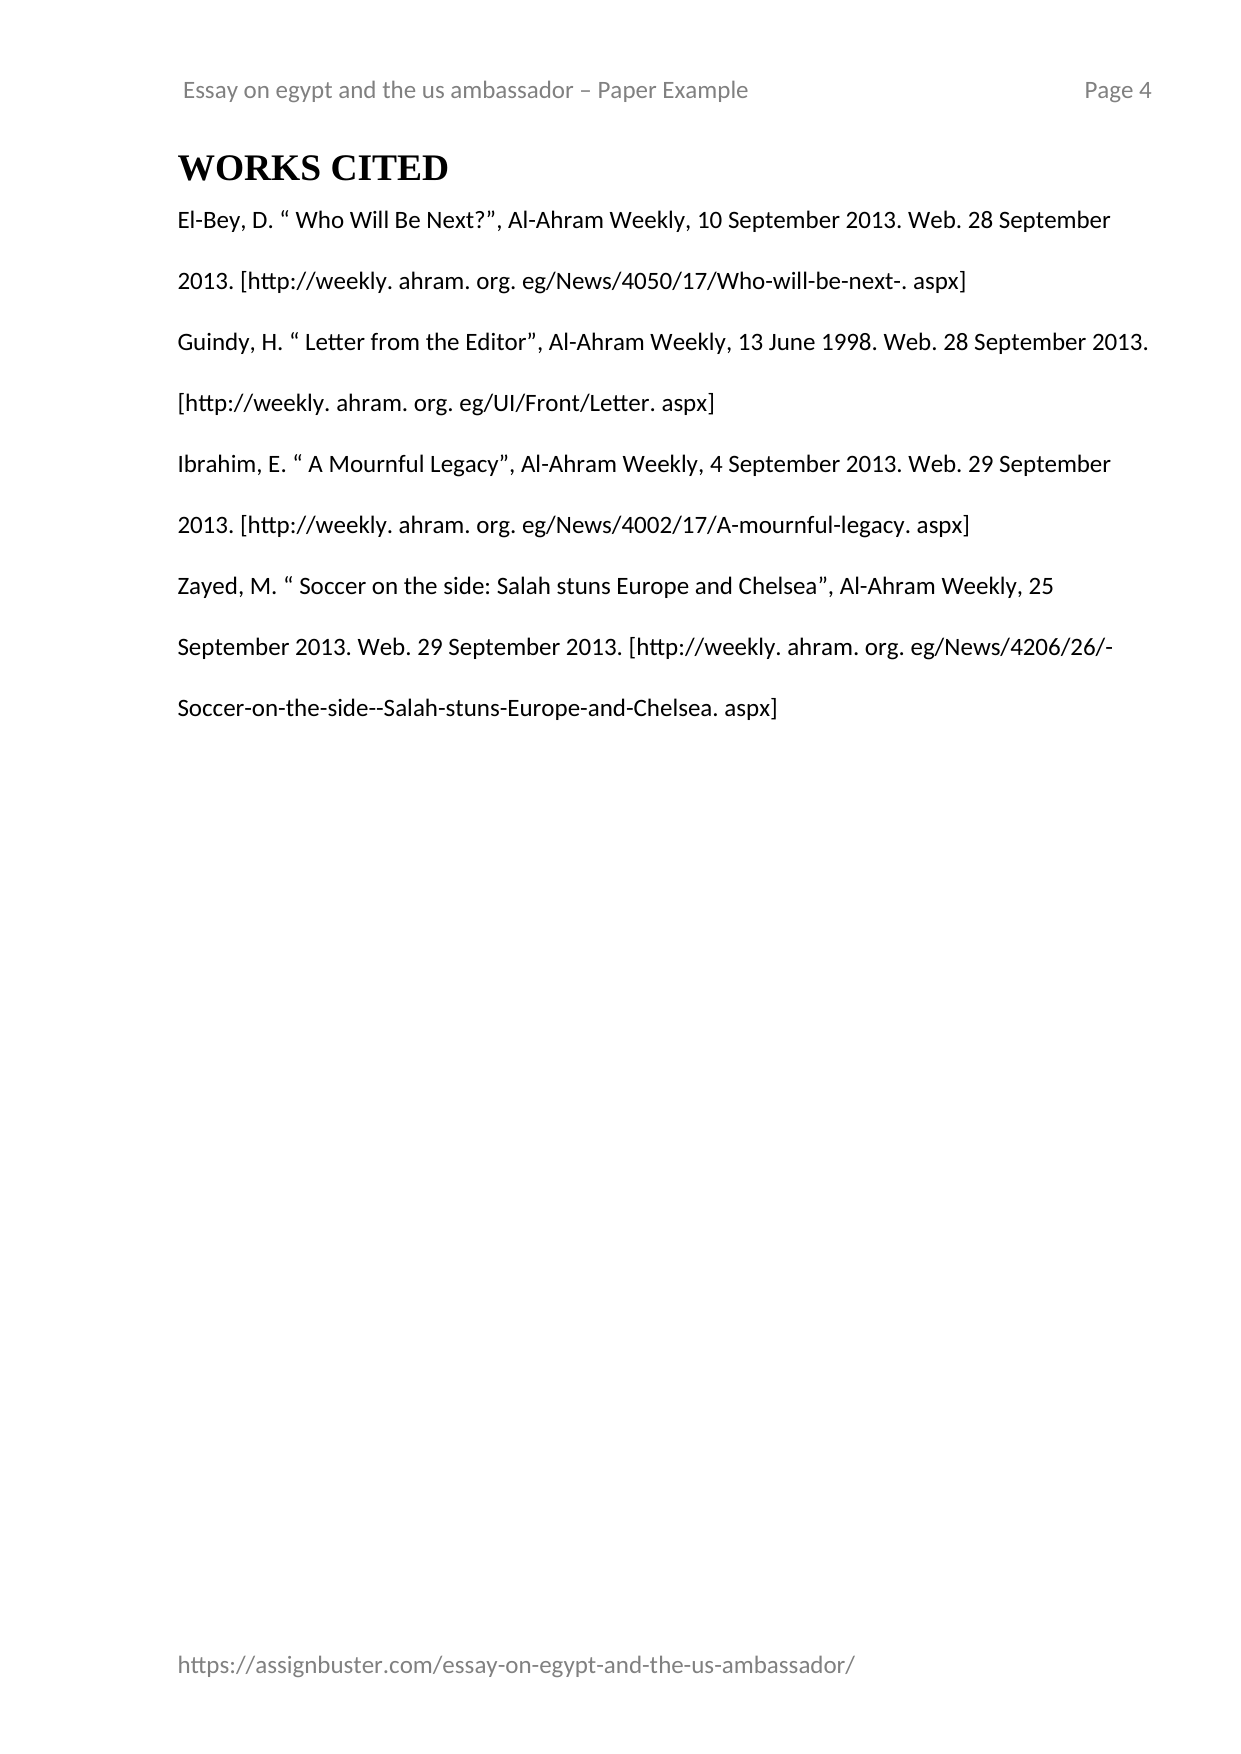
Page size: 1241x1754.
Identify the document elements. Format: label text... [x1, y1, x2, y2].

subtitle WORKS CITED [177, 145, 1152, 188]
text El-Bey, D. “ Who Will Be Next?”, Al-Ahram Weekly, 10 September 2013. Web. 28 September 2013. [http://weekly. ahram. org. eg/News/4050/17/Who-will-be-next-. aspx] Guindy, H. “ Letter from the Editor”, Al-Ahram Weekly, 13 June 1998. Web. 28 September 2013. [http://weekly. ahram. org. eg/UI/Front/Letter. aspx] Ibrahim, E. “ A Mournful Legacy”, Al-Ahram Weekly, 4 September 2013. Web. 29 September 2013. [http://weekly. ahram. org. eg/News/4002/17/A-mournful-legacy. aspx] Zayed, M. “ Soccer on the side: Salah stuns Europe and Chelsea”, Al-Ahram Weekly, 25 September 2013. Web. 29 September 2013. [http://weekly. ahram. org. eg/News/4206/26/-Soccer-on-the-side--Salah-stuns-Europe-and-Chelsea. aspx] [177, 204, 1152, 723]
